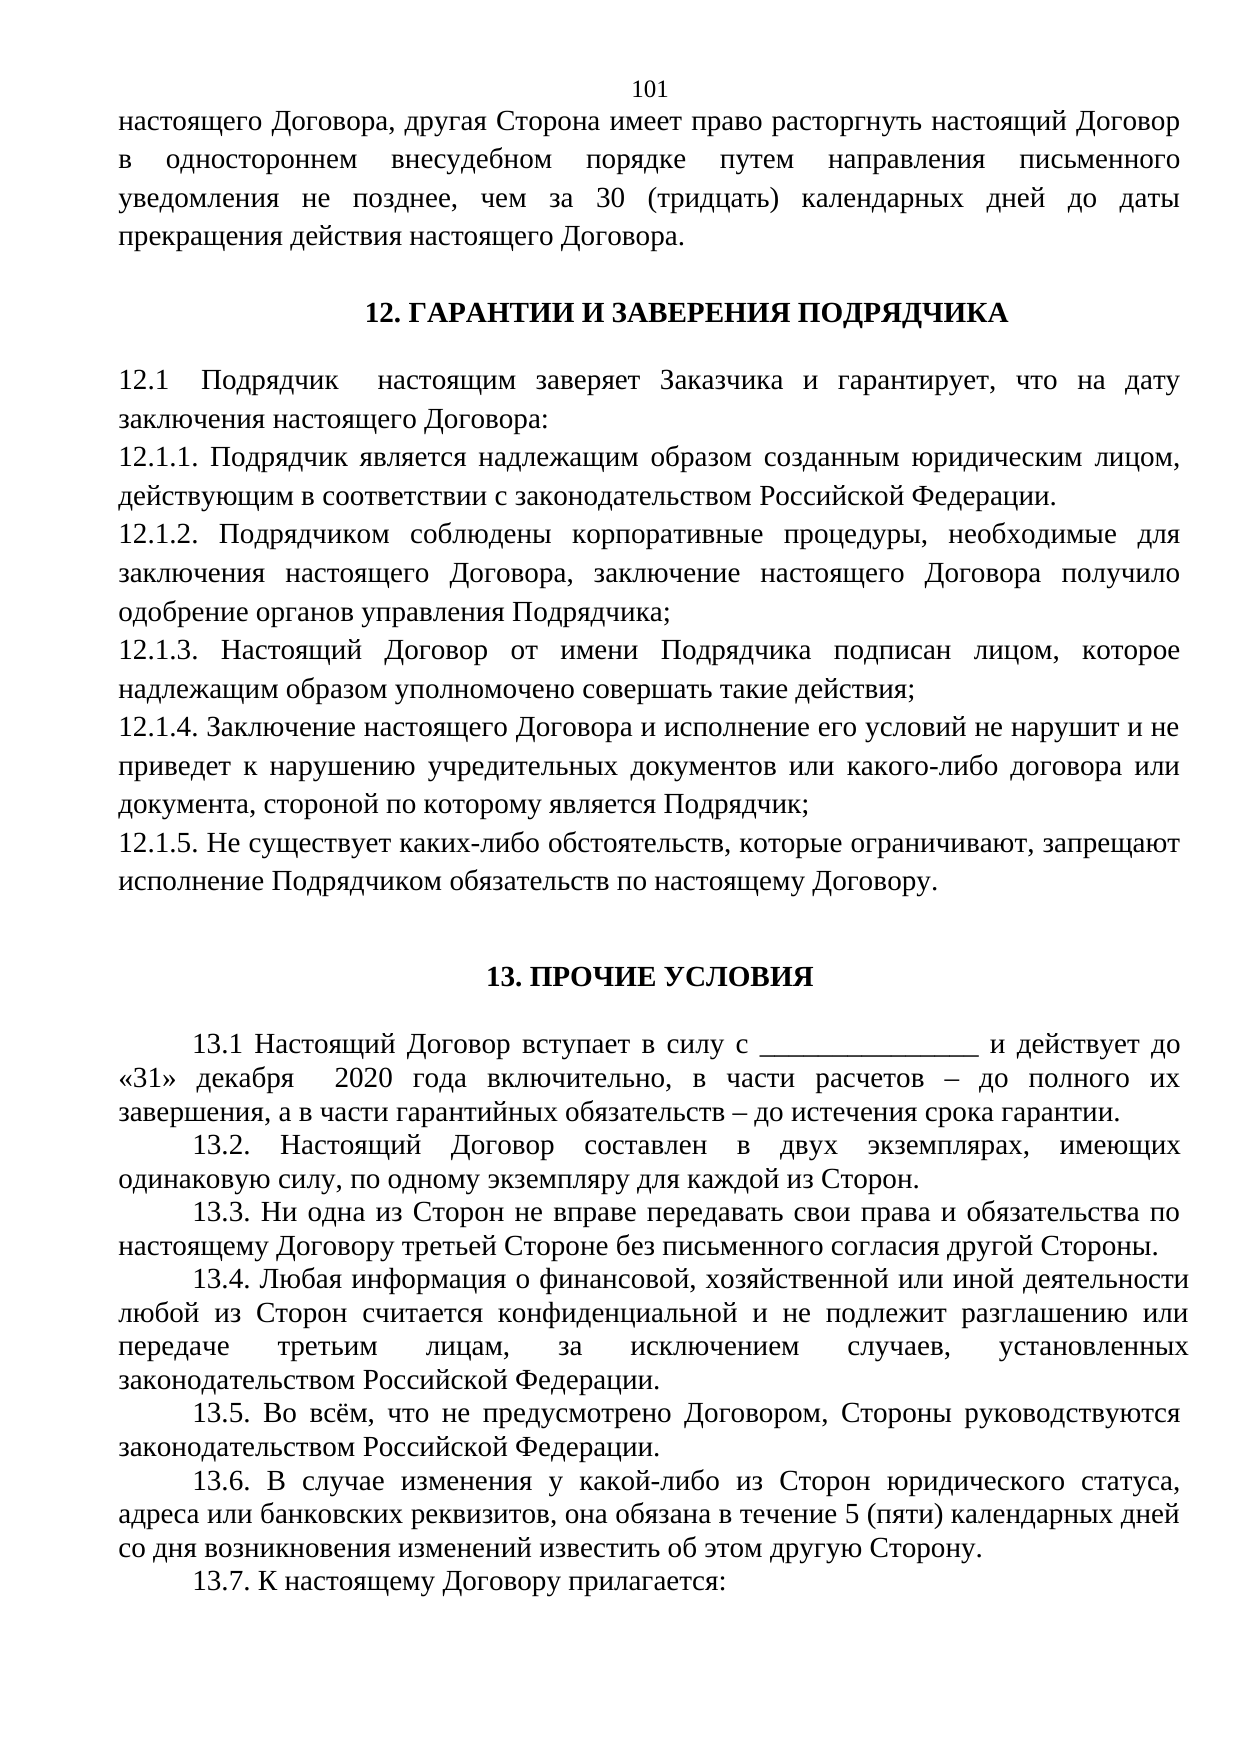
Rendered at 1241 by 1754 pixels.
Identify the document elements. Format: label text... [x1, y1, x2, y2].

text 12.1.1. Подрядчик является надлежащим образом созданным юридическим лицом, действующим в соответствии с законодательством Российской Федерации. [118, 439, 1181, 512]
text 13. ПРОЧИЕ УСЛОВИЯ [118, 959, 1181, 993]
text 13.7. К настоящему Договору прилагается: [118, 1563, 1181, 1597]
text 13.4. Любая информация о финансовой, хозяйственной или иной деятельности любой из Сторон считается конфиденциальной и не подлежит разглашению или передаче третьим лицам, за исключением случаев, установленных законодательством Российской Федерации. [118, 1261, 1190, 1396]
text 12.1.2. Подрядчиком соблюдены корпоративные процедуры, необходимые для заключения настоящего Договора, заключение настоящего Договора получило одобрение органов управления Подрядчика; [118, 517, 1181, 627]
text 12.1.4. Заключение настоящего Договора и исполнение его условий не нарушит и не приведет к нарушению учредительных документов или какого-либо договора или документа, стороной по которому является Подрядчик; [118, 709, 1181, 820]
text 12.1.3. Настоящий Договор от имени Подрядчика подписан лицом, которое надлежащим образом уполномочено совершать такие действия; [118, 632, 1181, 704]
text 13.2. Настоящий Договор составлен в двух экземплярах, имеющих одинаковую силу, по одному экземпляру для каждой из Сторон. [118, 1127, 1181, 1194]
text 13.1 Настоящий Договор вступает в силу с _______________ и действует до «31» декабря 2020 года включительно, в части расчетов – до полного их завершения, а в части гарантийных обязательств – до истечения срока гарантии. [118, 1027, 1181, 1127]
text 13.3. Ни одна из Сторон не вправе передавать свои права и обязательства по настоящему Договору третьей Стороне без письменного согласия другой Стороны. [118, 1194, 1181, 1261]
text 13.6. В случае изменения у какой-либо из Сторон юридического статуса, адреса или банковских реквизитов, она обязана в течение 5 (пяти) календарных дней со дня возникновения изменений известить об этом другую Сторону. [118, 1463, 1181, 1563]
list Подрядчик настоящим заверяет Заказчика и гарантирует, что на дату заключения настоящего Договора: [118, 362, 1181, 434]
text 12. ГАРАНТИИ И ЗАВЕРЕНИЯ ПОДРЯДЧИКА [118, 295, 1181, 329]
text 13.5. Во всём, что не предусмотрено Договором, Стороны руководствуются законодательством Российской Федерации. [118, 1396, 1181, 1463]
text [118, 103, 1181, 252]
text 12.1.5. Не существует каких-либо обстоятельств, которые ограничивают, запрещают исполнение Подрядчиком обязательств по настоящему Договору. [118, 825, 1181, 897]
